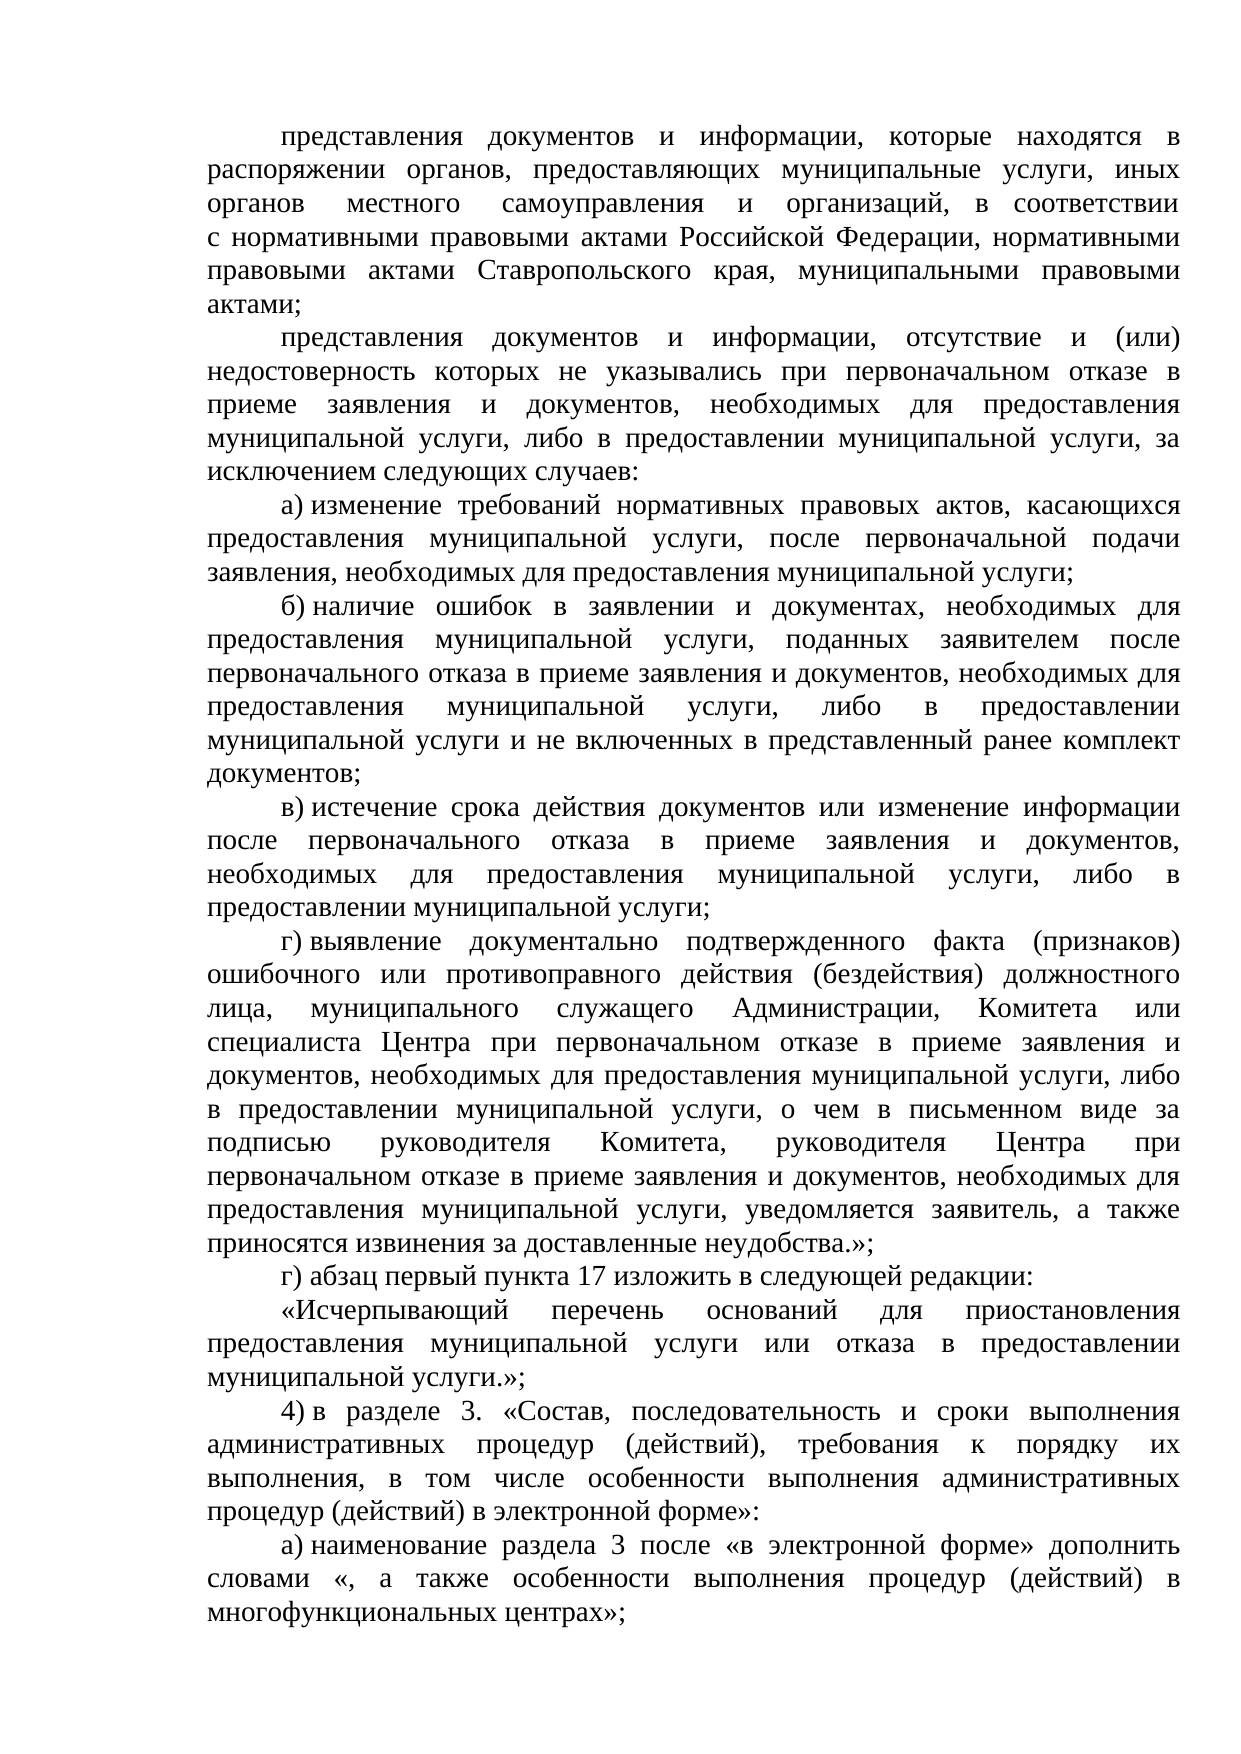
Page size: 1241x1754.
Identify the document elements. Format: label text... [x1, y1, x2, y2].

text а) изменение требований нормативных правовых актов, касающихся предоставления муниципальной услуги, после первоначальной подачи заявления, необходимых для предоставления муниципальной услуги; [207, 487, 1181, 588]
text г) выявление документально подтвержденного факта (признаков) ошибочного или противоправного действия (бездействия) должностного лица, муниципального служащего Администрации, Комитета или специалиста Центра при первоначальном отказе в приеме заявления и документов, необходимых для предоставления муниципальной услуги, либо в предоставлении муниципальной услуги, о чем в письменном виде за подписью руководителя Комитета, руководителя Центра при первоначальном отказе в приеме заявления и документов, необходимых для предоставления муниципальной услуги, уведомляется заявитель, а также приносятся извинения за доставленные неудобства.»; [207, 923, 1181, 1258]
text б) наличие ошибок в заявлении и документах, необходимых для предоставления муниципальной услуги, поданных заявителем после первоначального отказа в приеме заявления и документов, необходимых для предоставления муниципальной услуги, либо в предоставлении муниципальной услуги и не включенных в представленный ранее комплект документов; [207, 588, 1181, 789]
text 4) в разделе 3. «Состав, последовательность и сроки выполнения административных процедур (действий), требования к порядку их выполнения, в том числе особенности выполнения административных процедур (действий) в электронной форме»: [207, 1393, 1181, 1527]
text «Исчерпывающий перечень оснований для приостановления предоставления муниципальной услуги или отказа в предоставлении муниципальной услуги.»; [207, 1292, 1181, 1393]
text г) абзац первый пункта 17 изложить в следующей редакции: [207, 1258, 1181, 1292]
text а) наименование раздела 3 после «в электронной форме» дополнить словами «, а также особенности выполнения процедур (действий) в многофункциональных центрах»; [207, 1527, 1181, 1627]
text представления документов и информации, которые находятся в распоряжении органов, предоставляющих муниципальные услуги, иных органов местного самоуправления и организаций, в соответствии с нормативными правовыми актами Российской Федерации, нормативными правовыми актами Ставропольского края, муниципальными правовыми актами; [207, 118, 1181, 319]
text в) истечение срока действия документов или изменение информации после первоначального отказа в приеме заявления и документов, необходимых для предоставления муниципальной услуги, либо в предоставлении муниципальной услуги; [207, 789, 1181, 923]
text представления документов и информации, отсутствие и (или) недостоверность которых не указывались при первоначальном отказе в приеме заявления и документов, необходимых для предоставления муниципальной услуги, либо в предоставлении муниципальной услуги, за исключением следующих случаев: [207, 319, 1181, 487]
